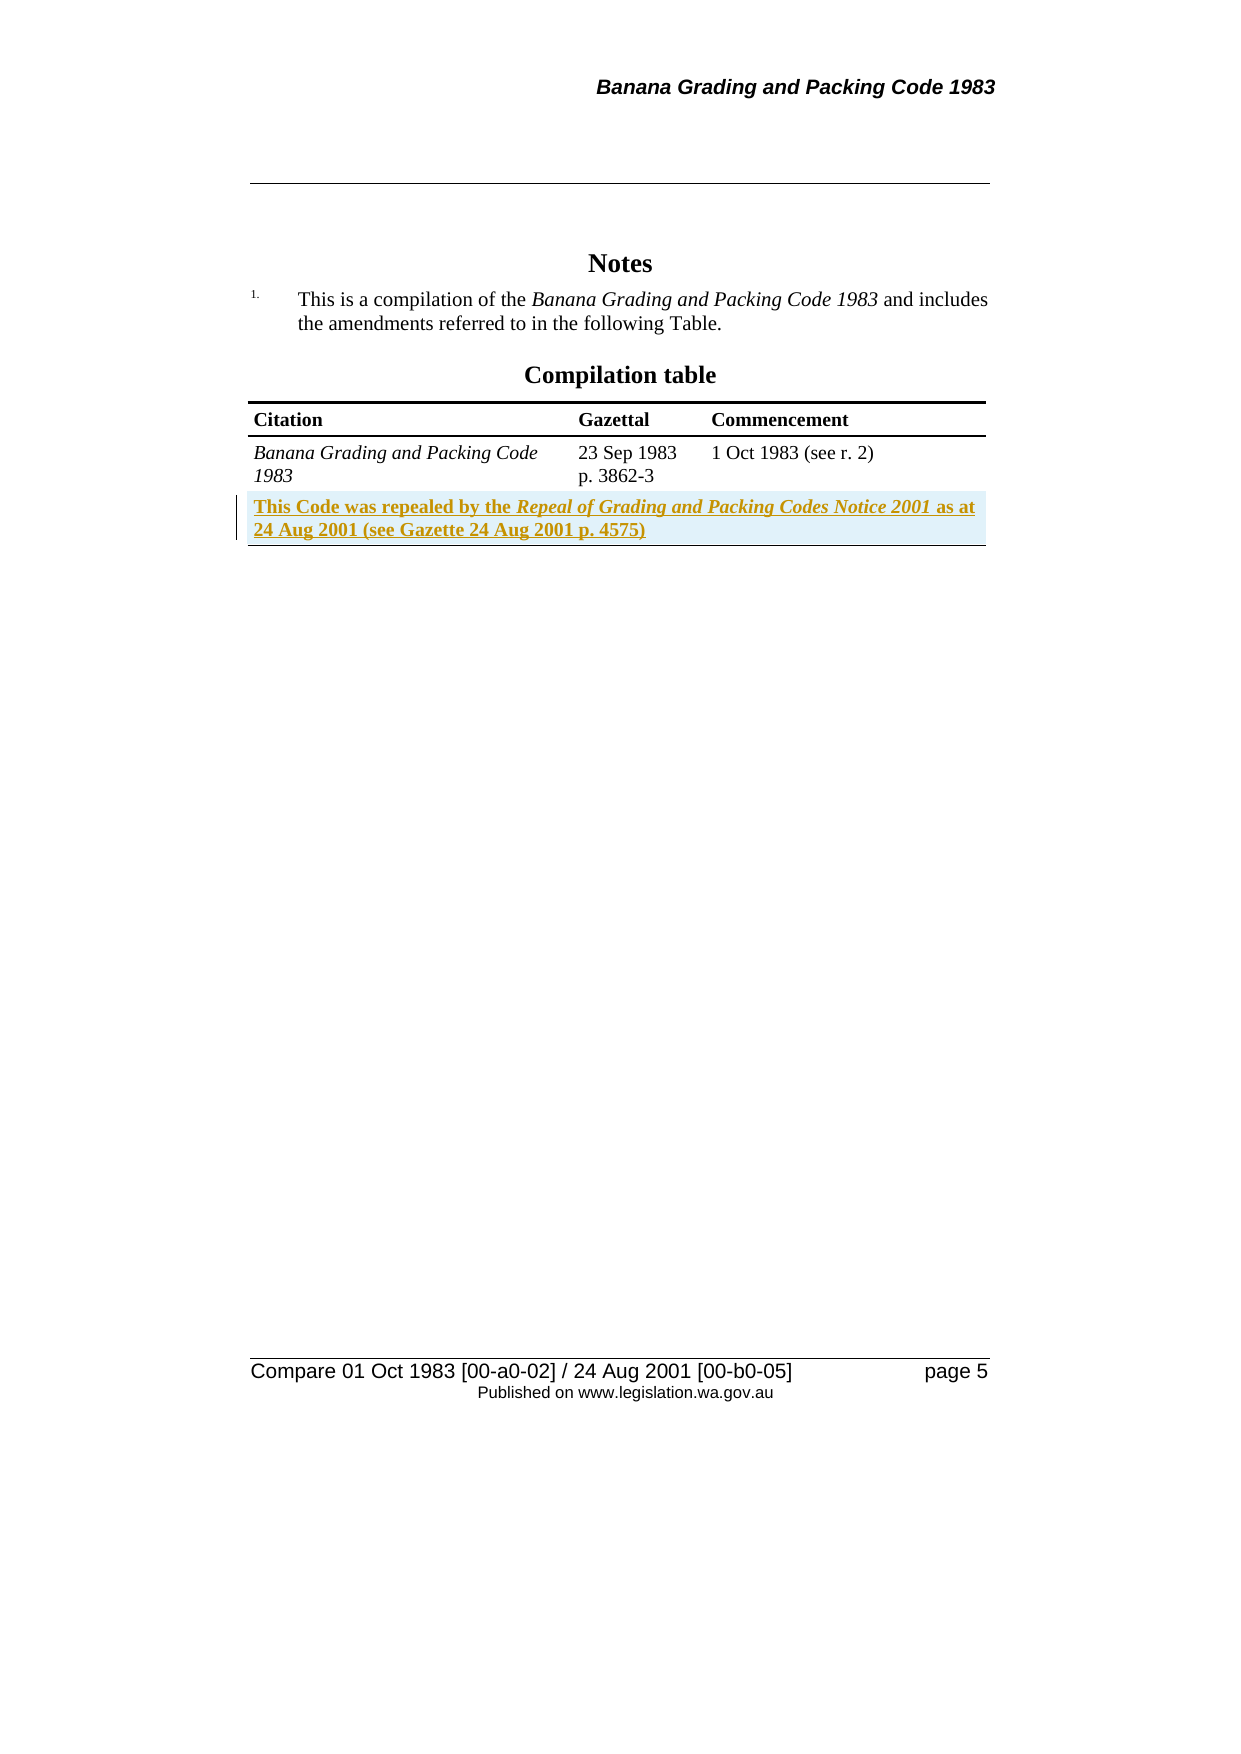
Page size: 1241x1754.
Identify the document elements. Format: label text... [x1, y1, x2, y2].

text 1. This is a compilation of the Banana Grading and Packing Code 1983 and includes the amendments referred to in the following Table. [250, 287, 990, 335]
subtitle Compilation table [250, 360, 990, 389]
table_header Commencement [705, 404, 986, 434]
table_cell 23 Sep 1983 p. 3862-3 [572, 437, 705, 491]
table_cell Banana Grading and Packing Code 1983 [248, 437, 572, 491]
table_header Citation [248, 404, 572, 434]
subtitle Notes [250, 247, 990, 279]
table_header Gazettal [572, 404, 705, 434]
table_cell 1 Oct 1983 (see r. 2) [705, 437, 986, 491]
